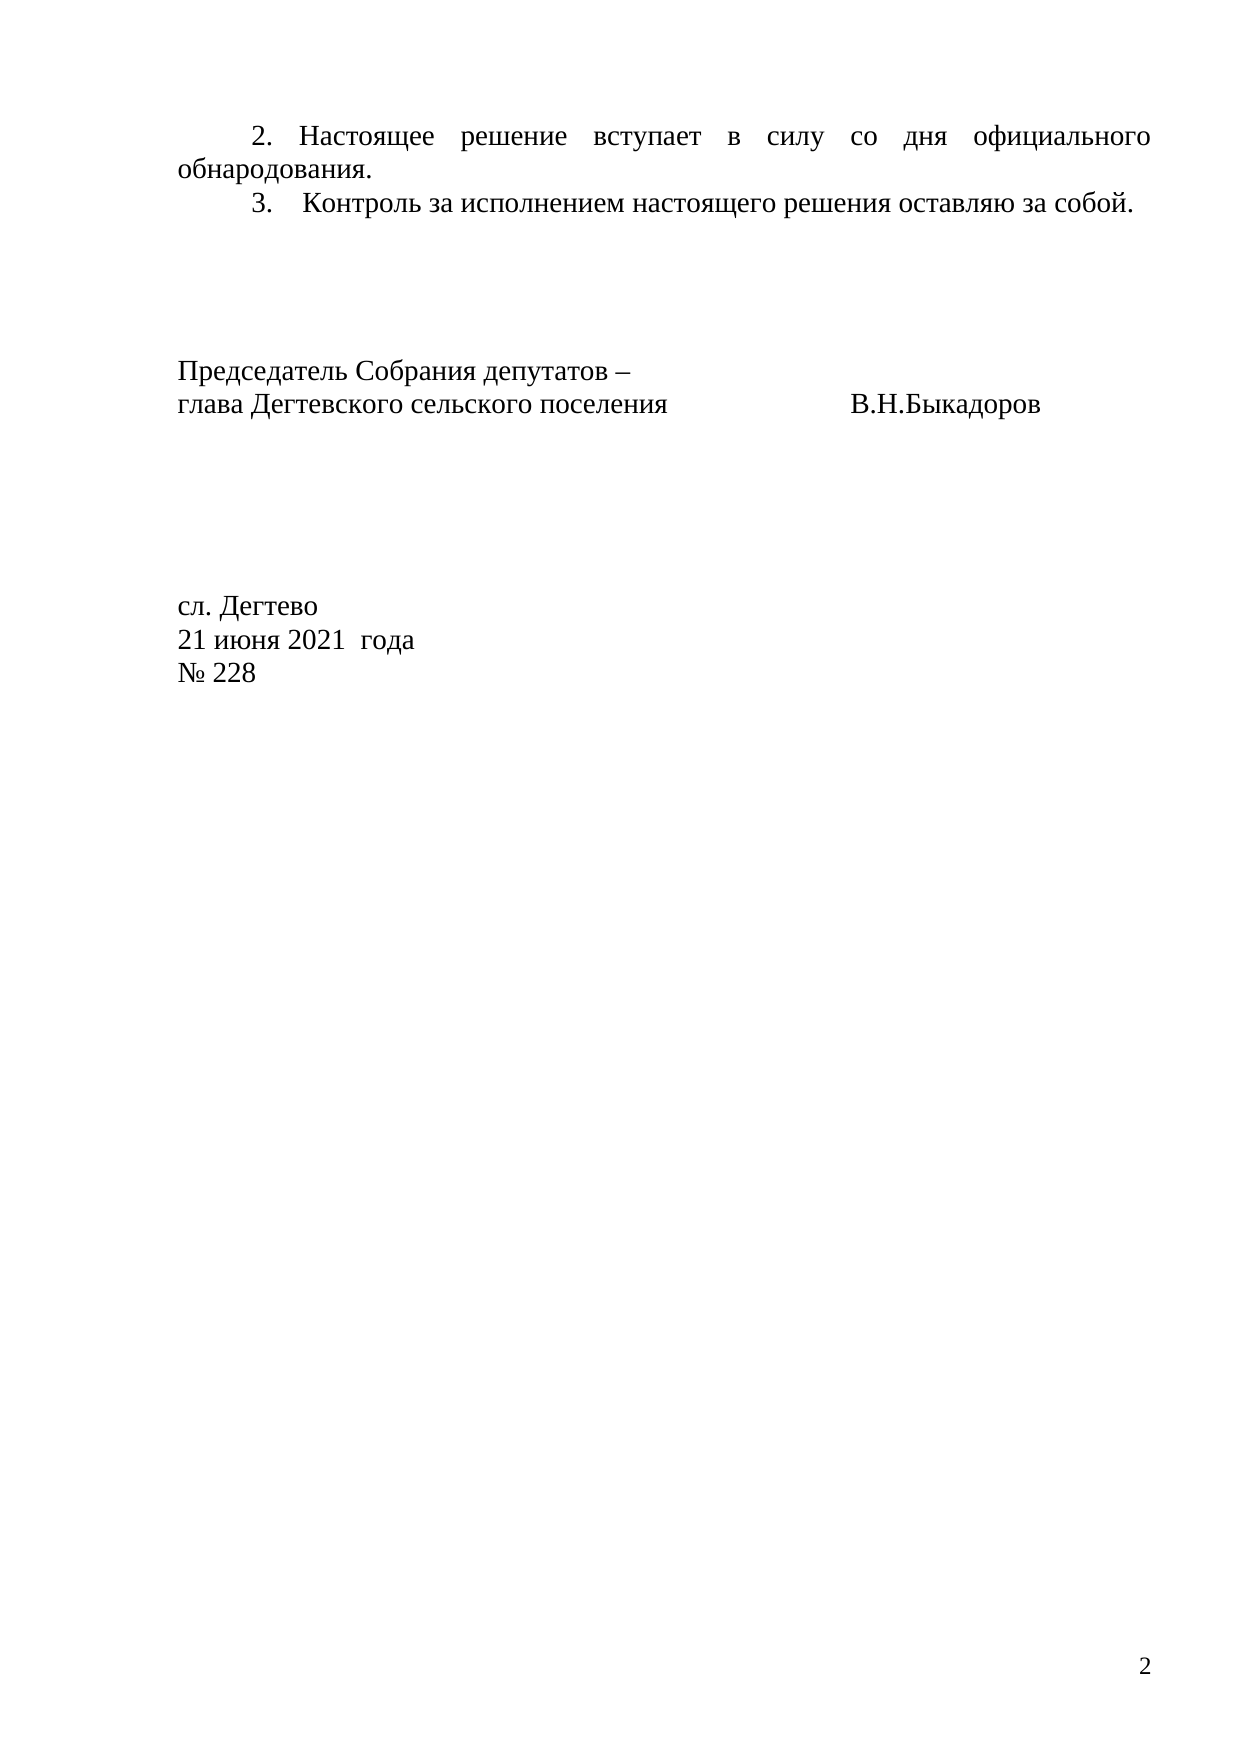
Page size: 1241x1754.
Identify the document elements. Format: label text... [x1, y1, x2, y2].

text сл. Дегтево [177, 588, 1152, 622]
text № 228 [177, 656, 1152, 689]
text 2. Настоящее решение вступает в силу со дня официального обнародования. [177, 118, 1152, 185]
text глава Дегтевского сельского поселения В.Н.Быкадоров [177, 386, 1152, 420]
text Председатель Собрания депутатов – [177, 353, 1152, 386]
text 3. Контроль за исполнением настоящего решения оставляю за собой. [177, 185, 1152, 219]
text 21 июня 2021 года [177, 622, 1152, 656]
